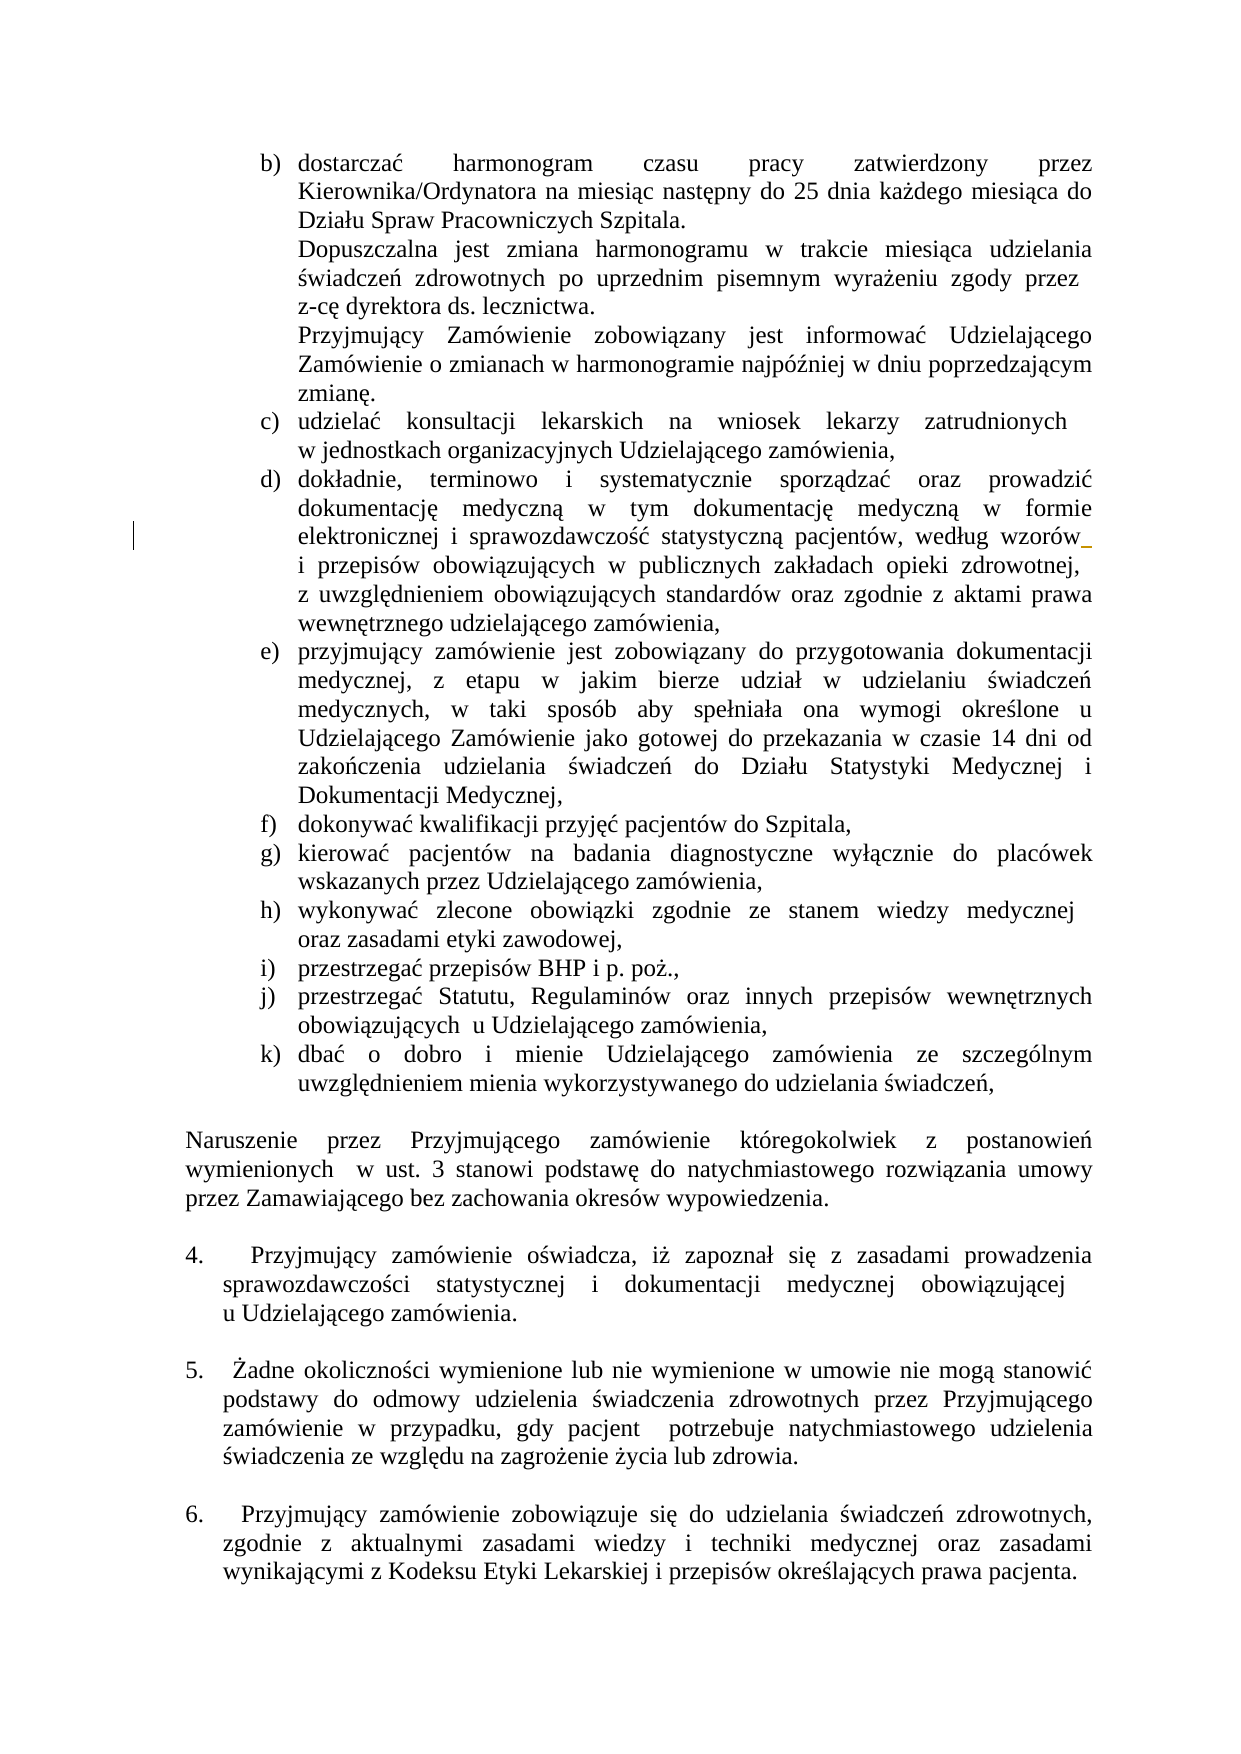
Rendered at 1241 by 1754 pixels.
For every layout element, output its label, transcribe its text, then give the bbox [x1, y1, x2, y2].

text Przyjmujący Zamówienie zobowiązany jest informować Udzielającego Zamówienie o zmianach w harmonogramie najpóźniej w dniu poprzedzającym zmianę. [298, 320, 1093, 406]
list przestrzegać Statutu, Regulaminów oraz innych przepisów wewnętrznych obowiązujących u Udzielającego zamówienia, [260, 981, 1093, 1039]
list dokładnie, terminowo i systematycznie sporządzać oraz prowadzić dokumentację medyczną w tym dokumentację medyczną w formie elektronicznej i sprawozdawczość statystyczną pacjentów, według wzorów i przepisów obowiązujących w publicznych zakładach opieki zdrowotnej, z uwzględnieniem obowiązujących standardów oraz zgodnie z aktami prawa wewnętrznego udzielającego zamówienia, [260, 464, 1093, 636]
list Przyjmujący zamówienie oświadcza, iż zapoznał się z zasadami prowadzenia sprawozdawczości statystycznej i dokumentacji medycznej obowiązującej u Udzielającego zamówienia. [185, 1240, 1093, 1326]
list dokonywać kwalifikacji przyjęć pacjentów do Szpitala, [260, 809, 1093, 838]
list kierować pacjentów na badania diagnostyczne wyłącznie do placówek wskazanych przez Udzielającego zamówienia, [260, 838, 1093, 895]
list przyjmujący zamówienie jest zobowiązany do przygotowania dokumentacji medycznej, z etapu w jakim bierze udział w udzielaniu świadczeń medycznych, w taki sposób aby spełniała ona wymogi określone u Udzielającego Zamówienie jako gotowej do przekazania w czasie 14 dni od zakończenia udzielania świadczeń do Działu Statystyki Medycznej i Dokumentacji Medycznej, [260, 636, 1093, 809]
list dbać o dobro i mienie Udzielającego zamówienia ze szczególnym uwzględnieniem mienia wykorzystywanego do udzielania świadczeń, [260, 1039, 1093, 1096]
list Żadne okoliczności wymienione lub nie wymienione w umowie nie mogą stanowić podstawy do odmowy udzielenia świadczenia zdrowotnych przez Przyjmującego zamówienie w przypadku, gdy pacjent potrzebuje natychmiastowego udzielenia świadczenia ze względu na zagrożenie życia lub zdrowia. [185, 1355, 1093, 1470]
list wykonywać zlecone obowiązki zgodnie ze stanem wiedzy medycznej oraz zasadami etyki zawodowej, [260, 895, 1093, 953]
text Dopuszczalna jest zmiana harmonogramu w trakcie miesiąca udzielania świadczeń zdrowotnych po uprzednim pisemnym wyrażeniu zgody przez z-cę dyrektora ds. lecznictwa. [298, 234, 1093, 320]
list przestrzegać przepisów BHP i p. poż., [260, 953, 1093, 981]
list Przyjmujący zamówienie zobowiązuje się do udzielania świadczeń zdrowotnych, zgodnie z aktualnymi zasadami wiedzy i techniki medycznej oraz zasadami wynikającymi z Kodeksu Etyki Lekarskiej i przepisów określających prawa pacjenta. [185, 1499, 1093, 1585]
text Naruszenie przez Przyjmującego zamówienie któregokolwiek z postanowień wymienionych w ust. 3 stanowi podstawę do natychmiastowego rozwiązania umowy przez Zamawiającego bez zachowania okresów wypowiedzenia. [185, 1125, 1093, 1211]
list dostarczać harmonogram czasu pracy zatwierdzony przez Kierownika/Ordynatora na miesiąc następny do 25 dnia każdego miesiąca do Działu Spraw Pracowniczych Szpitala. [260, 148, 1093, 234]
list udzielać konsultacji lekarskich na wniosek lekarzy zatrudnionych w jednostkach organizacyjnych Udzielającego zamówienia, [260, 406, 1093, 464]
